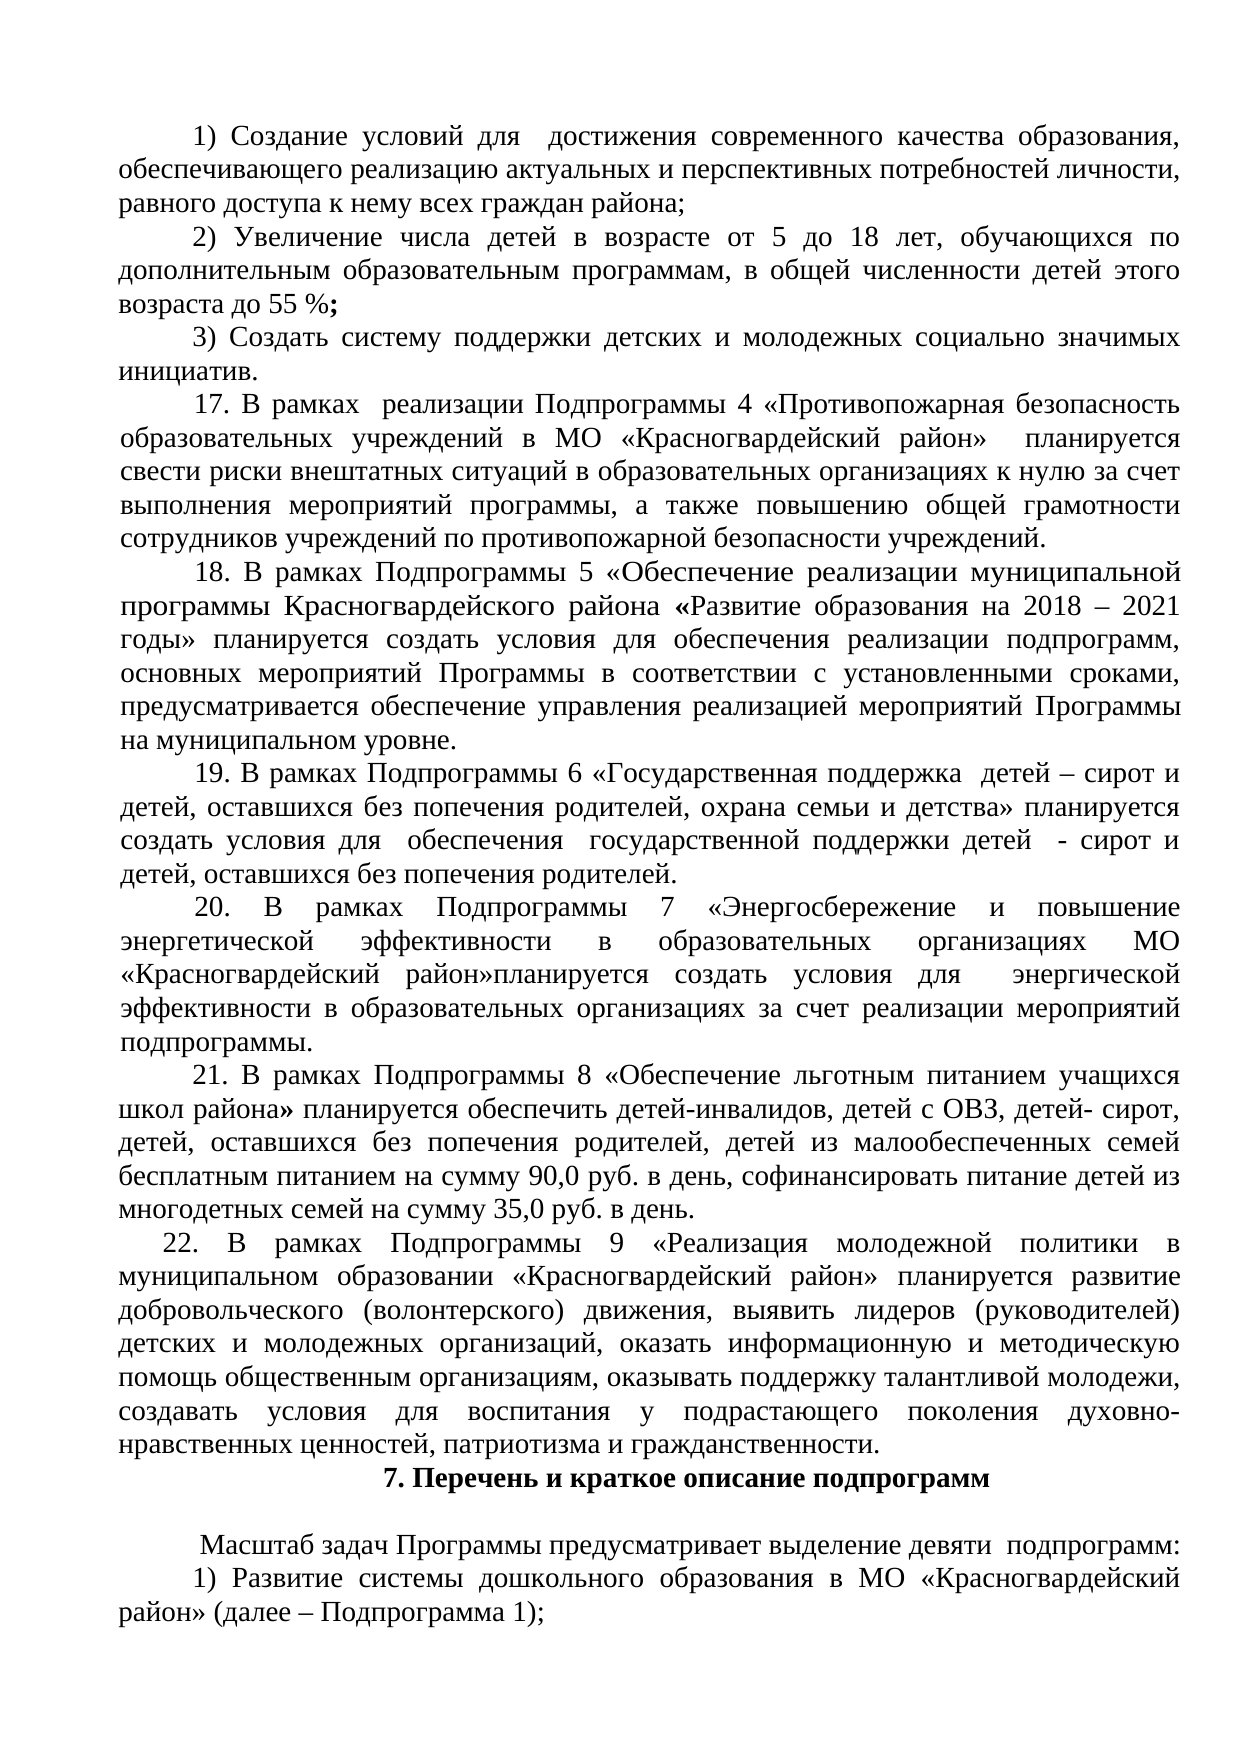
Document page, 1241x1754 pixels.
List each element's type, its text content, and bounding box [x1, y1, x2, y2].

title 3) Создать систему поддержки детских и молодежных социально значимых инициатив. [118, 319, 1181, 386]
text 1) Создание условий для достижения современного качества образования, обеспечивающего реализацию актуальных и перспективных потребностей личности, равного доступа к нему всех граждан района; [118, 118, 1181, 219]
text 21. В рамках Подпрограммы 8 «Обеспечение льготным питанием учащихся школ района» планируется обеспечить детей-инвалидов, детей с ОВЗ, детей- сирот, детей, оставшихся без попечения родителей, детей из малообеспеченных семей бесплатным питанием на сумму 90,0 руб. в день, софинансировать питание детей из многодетных семей на сумму 35,0 руб. в день. [118, 1057, 1181, 1225]
list 1) Развитие системы дошкольного образования в МО «Красногвардейский район» (далее – Подпрограмма 1); [118, 1560, 1181, 1627]
text 7. Перечень и краткое описание подпрограмм [118, 1460, 1181, 1493]
title 20. В рамках Подпрограммы 7 «Энергосбережение и повышение энергетической эффективности в образовательных организациях МО «Красногвардейский район»планируется создать условия для энергической эффективности в образовательных организациях за счет реализации мероприятий подпрограммы. [120, 889, 1181, 1057]
text Масштаб задач Программы предусматривает выделение девяти подпрограмм: [118, 1527, 1181, 1560]
title 18. В рамках Подпрограммы 5 «Обеспечение реализации муниципальной программы Красногвардейского района «Развитие образования на 2018 – 2021 годы» планируется создать условия для обеспечения реализации подпрограмм, основных мероприятий Программы в соответствии с установленными сроками, предусматривается обеспечение управления реализацией мероприятий Программы на муниципальном уровне. [120, 554, 1181, 755]
title 19. В рамках Подпрограммы 6 «Государственная поддержка детей – сирот и детей, оставшихся без попечения родителей, охрана семьи и детства» планируется создать условия для обеспечения государственной поддержки детей - сирот и детей, оставшихся без попечения родителей. [120, 755, 1181, 889]
text 22. В рамках Подпрограммы 9 «Реализация молодежной политики в муниципальном образовании «Красногвардейский район» планируется развитие добровольческого (волонтерского) движения, выявить лидеров (руководителей) детских и молодежных организаций, оказать информационную и методическую помощь общественным организациям, оказывать поддержку талантливой молодежи, создавать условия для воспитания у подрастающего поколения духовно- нравственных ценностей, патриотизма и гражданственности. [118, 1225, 1181, 1460]
text 17. В рамках реализации Подпрограммы 4 «Противопожарная безопасность образовательных учреждений в МО «Красногвардейский район» планируется свести риски внештатных ситуаций в образовательных организациях к нулю за счет выполнения мероприятий программы, а также повышению общей грамотности сотрудников учреждений по противопожарной безопасности учреждений. [120, 386, 1181, 554]
title 2) Увеличение числа детей в возрасте от 5 до 18 лет, обучающихся по дополнительным образовательным программам, в общей численности детей этого возраста до 55 %; [118, 219, 1181, 319]
